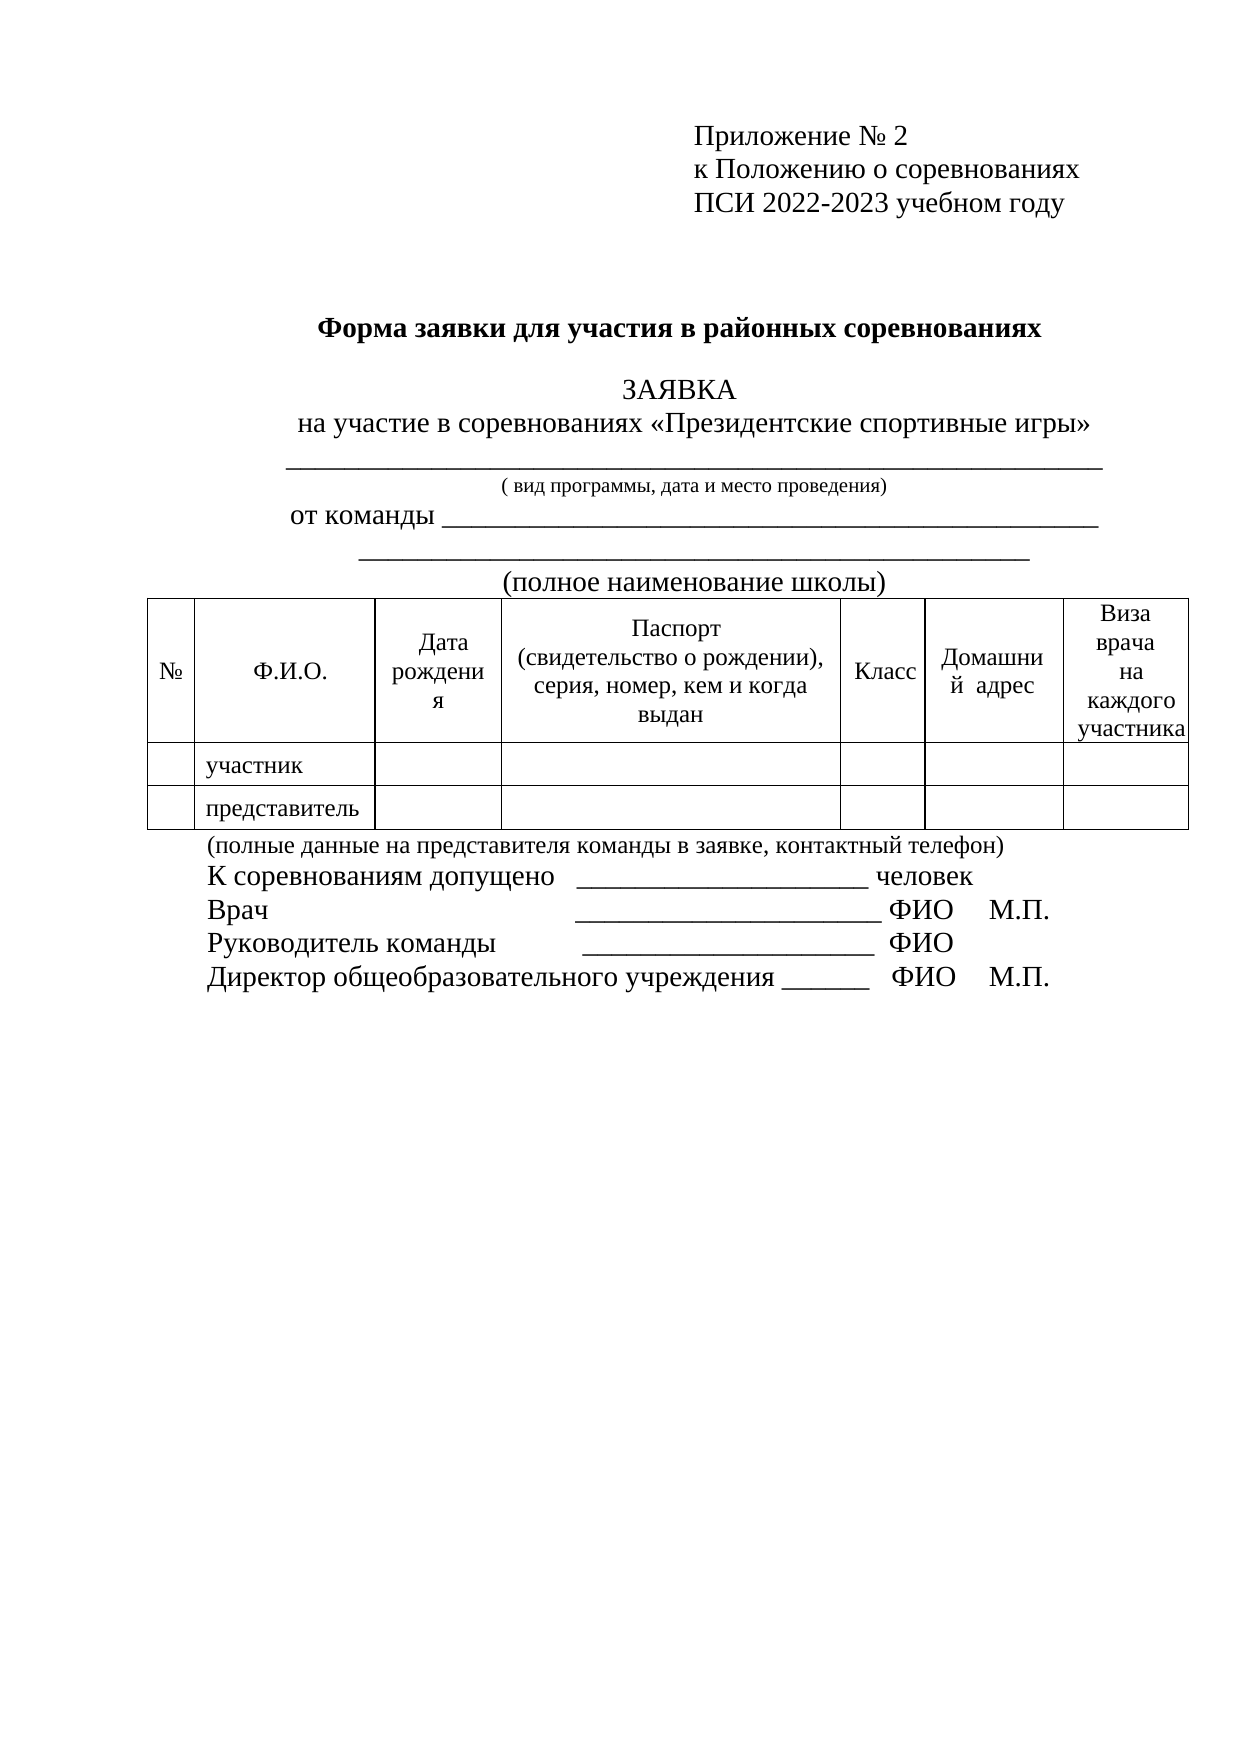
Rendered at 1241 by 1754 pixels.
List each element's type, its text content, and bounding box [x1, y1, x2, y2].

text (полные данные на представителя команды в заявке, контактный телефон) [207, 830, 1182, 858]
text (полное наименование школы) [207, 564, 1182, 597]
table_header Класс [841, 599, 924, 742]
text к Положению о соревнованиях [693, 152, 1152, 185]
table_cell [1064, 786, 1188, 829]
table_header Виза врача на каждого участника [1064, 599, 1188, 742]
table_cell [926, 743, 1063, 785]
subtitle ЗАЯВКА [177, 372, 1182, 406]
text на участие в соревнованиях «Президентские спортивные игры» [207, 406, 1182, 439]
table_cell [376, 743, 501, 785]
table_cell [926, 786, 1063, 829]
table_header Паспорт (свидетельство о рождении), серия, номер, кем и когда выдан [502, 599, 840, 742]
table_cell [502, 786, 840, 829]
table_cell представитель [195, 786, 374, 829]
table_cell [841, 743, 924, 785]
text ______________________________________________ [207, 530, 1182, 564]
text Врач _____________________ ФИО М.П. [207, 892, 1182, 926]
text Руководитель команды ____________________ ФИО [207, 926, 1182, 959]
text ( вид программы, дата и место проведения) [207, 473, 1182, 497]
table_header Ф.И.О. [195, 599, 374, 742]
text К соревнованиям допущено ____________________ человек [207, 858, 1182, 892]
table_header № [148, 599, 194, 742]
table_cell [148, 786, 194, 829]
table_header Домашний адрес [926, 599, 1063, 742]
table_cell [148, 743, 194, 785]
text ________________________________________________________ [207, 439, 1182, 473]
table_cell [1064, 743, 1188, 785]
subtitle Форма заявки для участия в районных соревнованиях [177, 310, 1182, 343]
table_cell участник [195, 743, 374, 785]
text ПСИ 2022-2023 учебном году [620, 185, 1152, 219]
table_cell [376, 786, 501, 829]
table_cell [502, 743, 840, 785]
text Приложение № 2 [620, 118, 1152, 152]
text Директор общеобразовательного учреждения ______ ФИО М.П. [207, 959, 1182, 993]
text от команды _____________________________________________ [207, 497, 1182, 530]
table_header Дата рождения [376, 599, 501, 742]
table_cell [841, 786, 924, 829]
